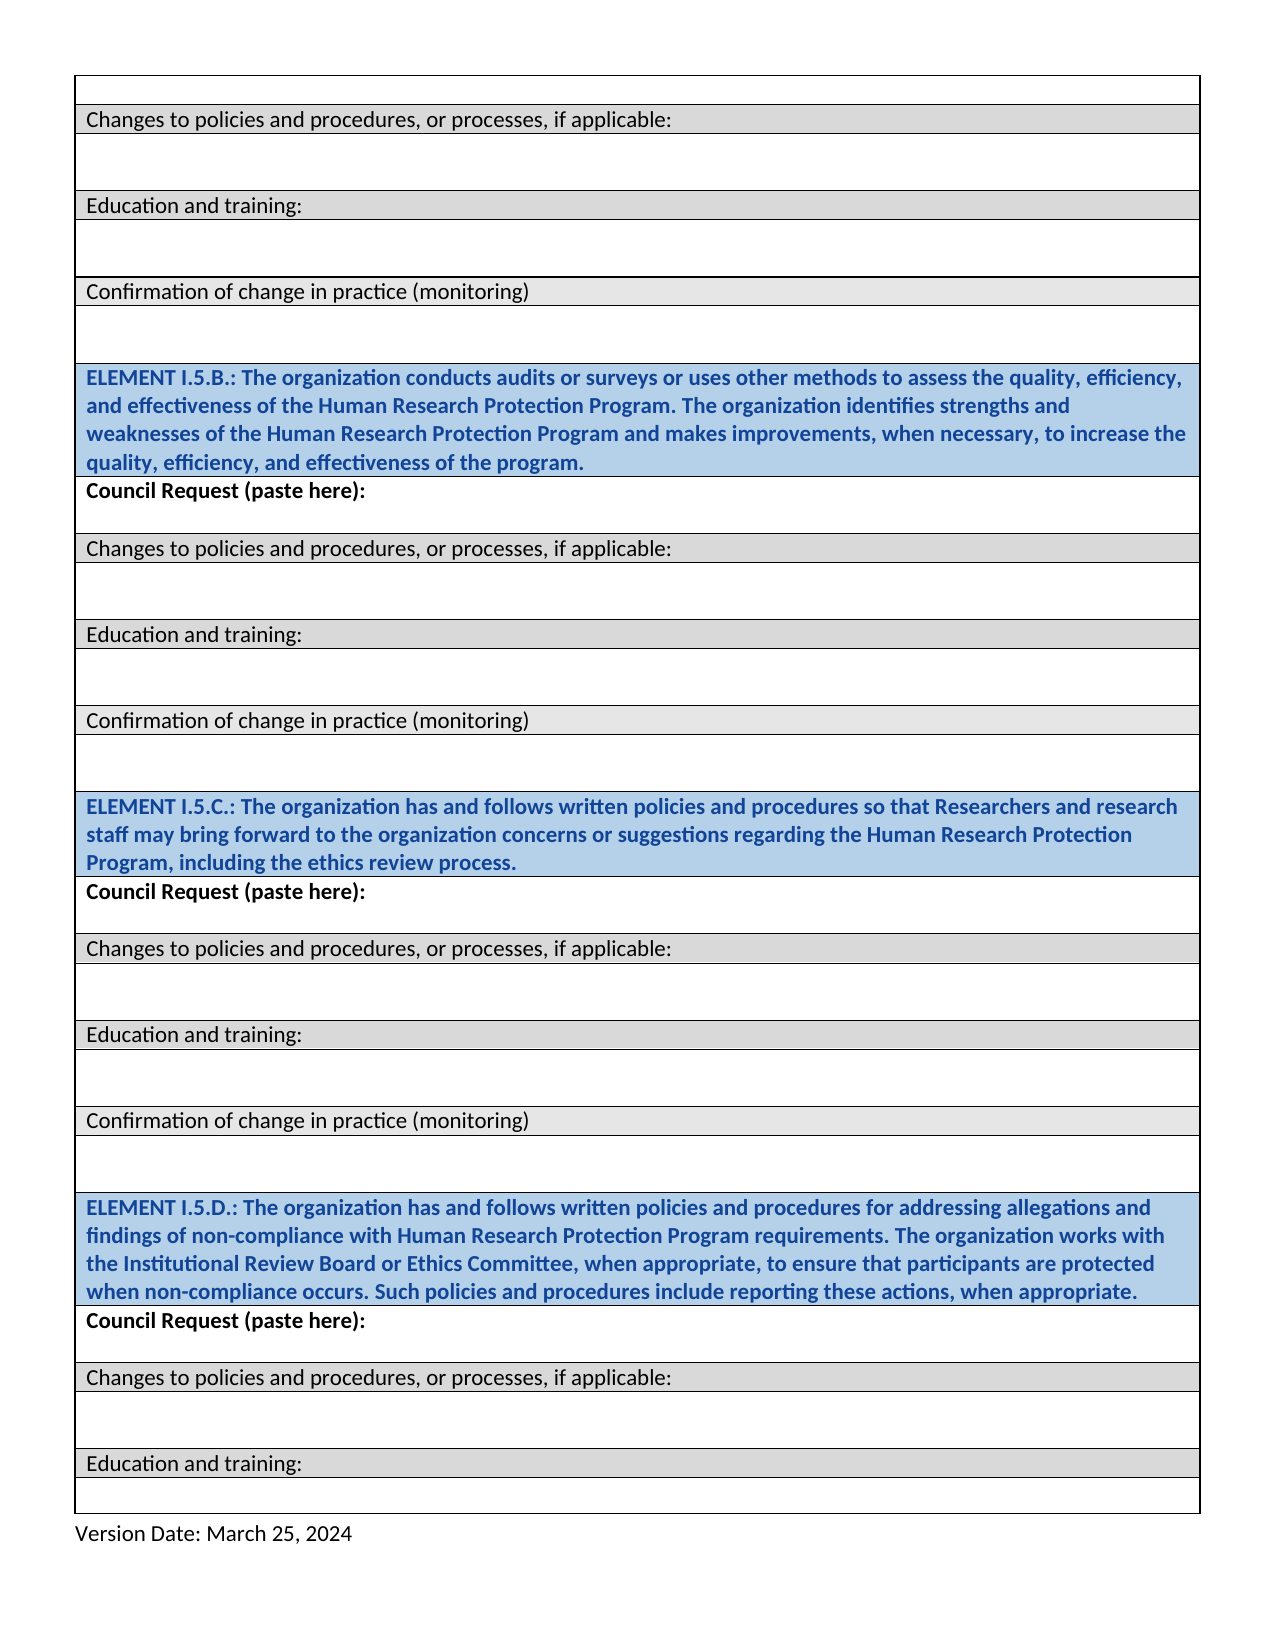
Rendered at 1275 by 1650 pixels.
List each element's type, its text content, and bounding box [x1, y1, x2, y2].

table_cell [76, 306, 1199, 362]
table_cell Changes to policies and procedures, or processes, if applicable: [76, 934, 1199, 962]
table_cell [76, 964, 1199, 1019]
table_cell [76, 735, 1199, 791]
table_cell Confirmation of change in practice (monitoring) [76, 706, 1199, 734]
table_cell Council Request (paste here): [76, 877, 1199, 933]
table_cell Changes to policies and procedures, or processes, if applicable: [76, 1363, 1199, 1391]
table_cell Education and training: [76, 1449, 1199, 1477]
table_cell Council Request (paste here): [76, 1306, 1199, 1362]
table_cell [76, 220, 1199, 276]
table_cell ELEMENT I.5.C.: The organization has and follows written policies and procedures so that Researchers and research staff may bring forward to the organization concerns or suggestions regarding the Human Research Protection Program, including the ethics review process. [76, 792, 1199, 876]
table_cell ELEMENT I.5.B.: The organization conducts audits or surveys or uses other methods to assess the quality, efficiency, and effectiveness of the Human Research Protection Program. The organization identifies strengths and weaknesses of the Human Research Protection Program and makes improvements, when necessary, to increase the quality, efficiency, and effectiveness of the program. [76, 364, 1199, 476]
table_cell Council Request (paste here): [76, 477, 1199, 533]
table_cell Education and training: [76, 191, 1199, 219]
table_cell [76, 1050, 1199, 1106]
table_cell [76, 649, 1199, 705]
table_cell Education and training: [76, 1021, 1199, 1048]
table_cell Confirmation of change in practice (monitoring) [76, 1107, 1199, 1135]
table_cell [76, 1136, 1199, 1192]
table_cell [76, 1478, 1199, 1513]
table_cell Changes to policies and procedures, or processes, if applicable: [76, 534, 1199, 562]
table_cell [76, 76, 1199, 104]
table_cell [76, 563, 1199, 619]
table_cell ELEMENT I.5.D.: The organization has and follows written policies and procedures for addressing allegations and findings of non-compliance with Human Research Protection Program requirements. The organization works with the Institutional Review Board or Ethics Committee, when appropriate, to ensure that participants are protected when non-compliance occurs. Such policies and procedures include reporting these actions, when appropriate. [76, 1193, 1199, 1305]
table_cell [76, 134, 1199, 190]
table_cell Changes to policies and procedures, or processes, if applicable: [76, 105, 1199, 133]
table_cell Education and training: [76, 620, 1199, 648]
table_cell Confirmation of change in practice (monitoring) [76, 278, 1199, 305]
table_cell [76, 1392, 1199, 1448]
